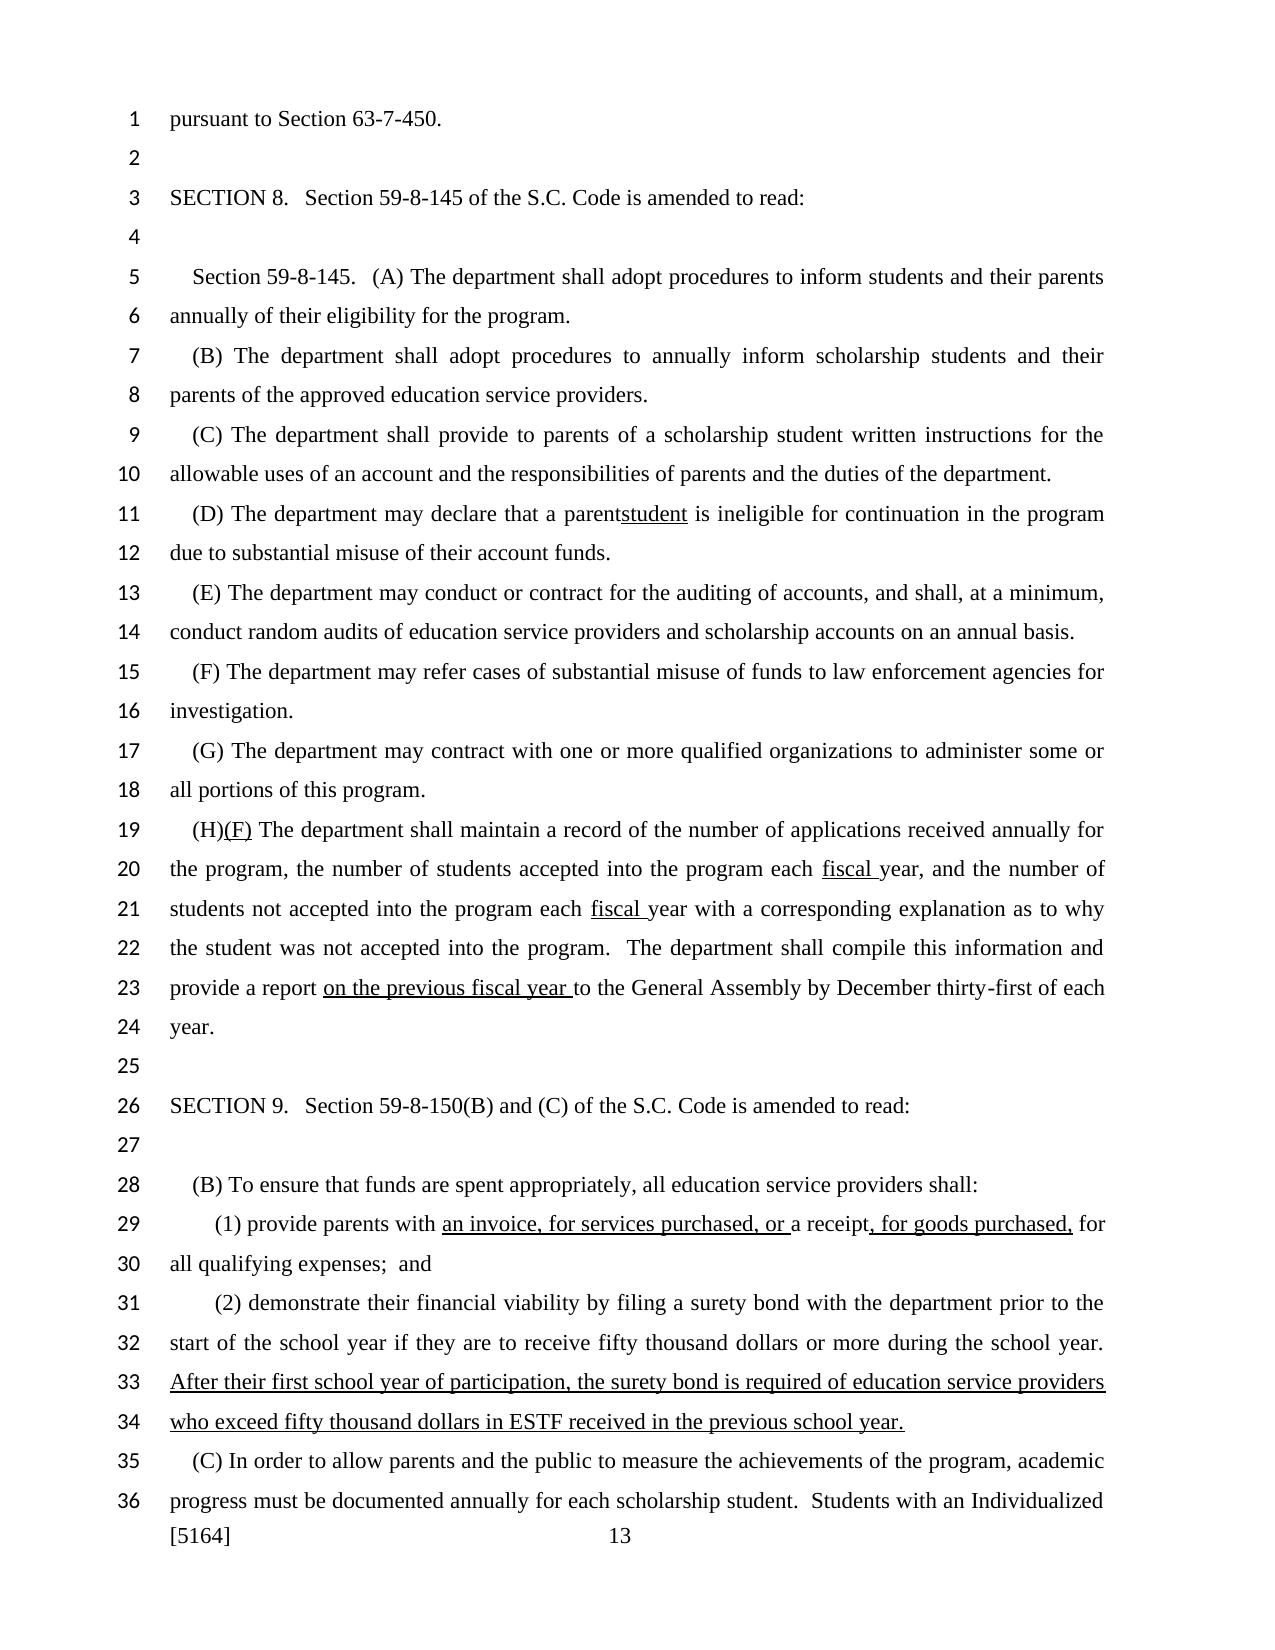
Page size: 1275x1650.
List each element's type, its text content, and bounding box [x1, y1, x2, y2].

text SECTION 8. Section 59‑8‑145 of the S.C. Code is amended to read: [169, 184, 1106, 210]
text Section 59‑8‑145. (A) The department shall adopt procedures to inform students and their parents annually of their eligibility for the program. [169, 263, 1106, 329]
text (B) The department shall adopt procedures to annually inform scholarship students and their parents of the approved education service providers. [169, 342, 1106, 408]
text (F) The department may refer cases of substantial misuse of funds to law enforcement agencies for investigation. [169, 658, 1106, 723]
text (B) To ensure that funds are spent appropriately, all education service providers shall: [169, 1171, 1106, 1197]
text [169, 1447, 1106, 1513]
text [169, 105, 1106, 131]
text (E) The department may conduct or contract for the auditing of accounts, and shall, at a minimum, conduct random audits of education service providers and scholarship accounts on an annual basis. [169, 579, 1106, 644]
text (G) The department may contract with one or more qualified organizations to administer some or all portions of this program. [169, 737, 1106, 802]
text (C) The department shall provide to parents of a scholarship student written instructions for the allowable uses of an account and the responsibilities of parents and the duties of the department. [169, 421, 1106, 487]
text (2) demonstrate their financial viability by filing a surety bond with the department prior to the start of the school year if they are to receive fifty thousand dollars or more during the school year. After their first school year of participation, the surety bond is required of education service providers who exceed fifty thousand dollars in ESTF received in the previous school year. [169, 1289, 1106, 1391]
text SECTION 9. Section 59‑8‑150(B) and (C) of the S.C. Code is amended to read: [169, 1092, 1106, 1118]
text (2) demonstrate their financial viability by filing a surety bond with the department prior to the start of the school year if they are to receive fifty thousand dollars or more during the school year. After their first school year of participation, the surety bond is required of education service providers who exceed fifty thousand dollars in ESTF received in the previous school year. [169, 1392, 1106, 1434]
text (D) The department may declare that a parentstudent is ineligible for continuation in the program due to substantial misuse of their account funds. [169, 500, 1106, 566]
text (H)(F) The department shall maintain a record of the number of applications received annually for the program, the number of students accepted into the program each fiscal year, and the number of students not accepted into the program each fiscal year with a corresponding explanation as to why the student was not accepted into the program. The department shall compile this information and provide a report on the previous fiscal year to the General Assembly by December thirty‑first of each year. [169, 816, 1106, 1039]
text (1) provide parents with an invoice, for services purchased, or a receipt, for goods purchased, for all qualifying expenses; and [169, 1210, 1106, 1276]
